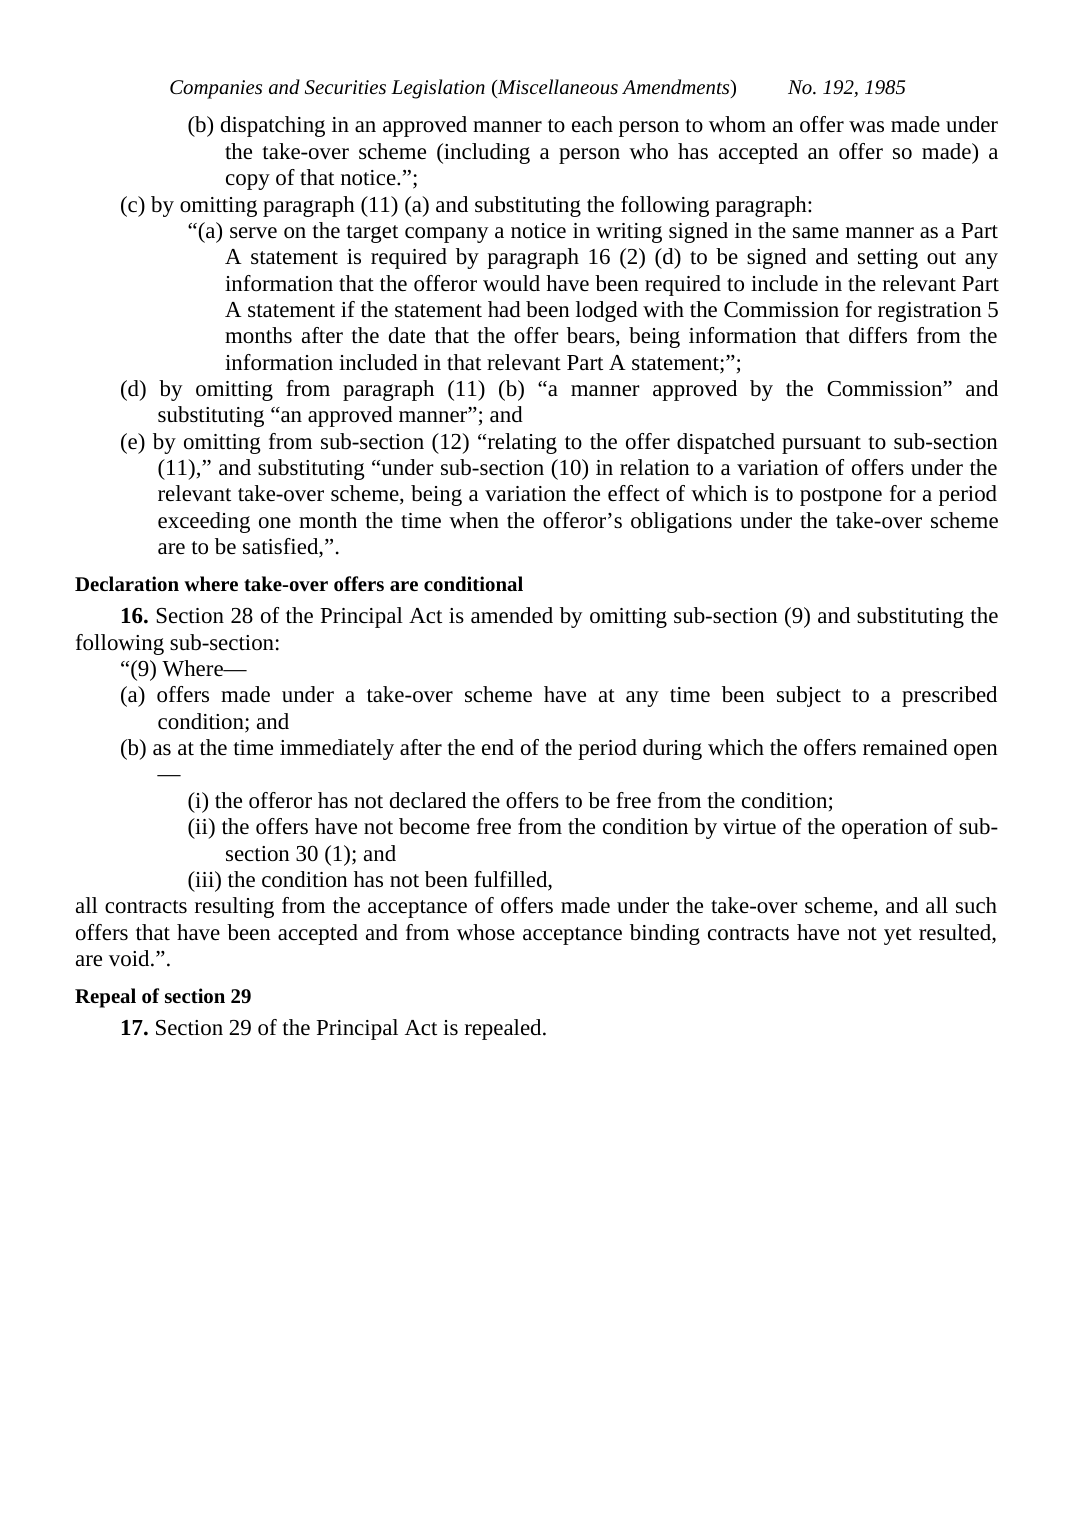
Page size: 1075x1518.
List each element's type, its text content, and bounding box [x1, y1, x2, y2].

text Declaration where take-over offers are conditional [75, 572, 1000, 596]
text “(a) serve on the target company a notice in writing signed in the same manner as a Part A statement is required by paragraph 16 (2) (d) to be signed and setting out any information that the offeror would have been required to include in the relevant Part A statement if the statement had been lodged with the Commission for registration 5 months after the date that the offer bears, being information that differs from the information included in that relevant Part A statement;”; [187, 217, 1000, 375]
text 17. Section 29 of the Principal Act is repealed. [75, 1014, 1000, 1041]
text (i) the offeror has not declared the offers to be free from the condition; [187, 787, 1000, 813]
text (b) as at the time immediately after the end of the period during which the offers remained open— [120, 734, 1000, 787]
text (d) by omitting from paragraph (11) (b) “a manner approved by the Commission” and substituting “an approved manner”; and [120, 375, 1000, 428]
text 16. Section 28 of the Principal Act is amended by omitting sub-section (9) and substituting the following sub-section: [75, 602, 1000, 655]
text (b) dispatching in an approved manner to each person to whom an offer was made under the take-over scheme (including a person who has accepted an offer so made) a copy of that notice.”; [187, 112, 1000, 191]
text “(9) Where— [75, 655, 1000, 681]
text (c) by omitting paragraph (11) (a) and substituting the following paragraph: [120, 191, 1000, 217]
text (ii) the offers have not become free from the condition by virtue of the operation of sub-section 30 (1); and [187, 813, 1000, 866]
text (a) offers made under a take-over scheme have at any time been subject to a prescribed condition; and [120, 681, 1000, 734]
text (iii) the condition has not been fulfilled, [187, 866, 1000, 892]
text (e) by omitting from sub-section (12) “relating to the offer dispatched pursuant to sub-section (11),” and substituting “under sub-section (10) in relation to a variation of offers under the relevant take-over scheme, being a variation the effect of which is to postpone for a period exceeding one month the time when the offeror’s obligations under the take-over scheme are to be satisfied,”. [120, 428, 1000, 559]
text Repeal of section 29 [75, 984, 1000, 1008]
text all contracts resulting from the acceptance of offers made under the take-over scheme, and all such offers that have been accepted and from whose acceptance binding contracts have not yet resulted, are void.”. [75, 892, 1000, 971]
